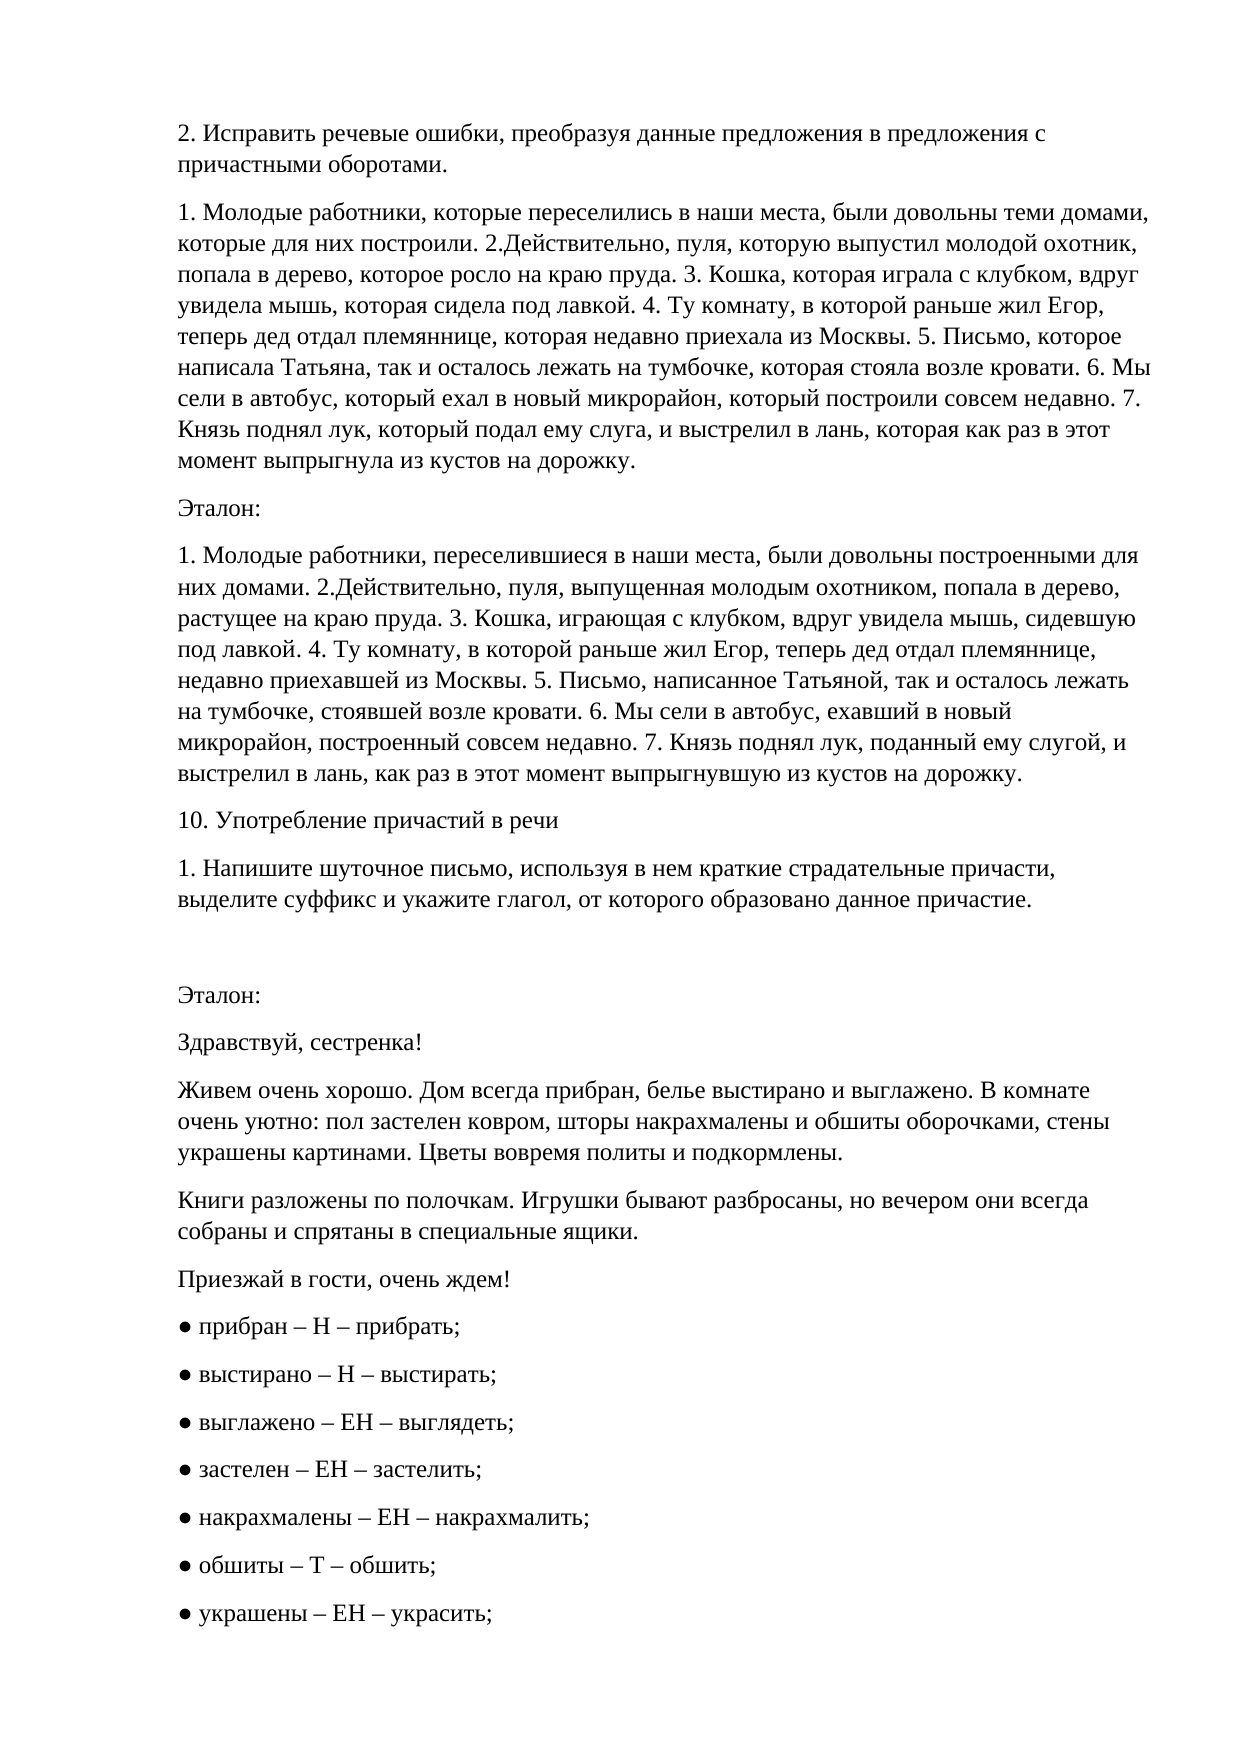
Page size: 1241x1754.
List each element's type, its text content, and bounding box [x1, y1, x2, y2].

text Здравствуй, сестренка! [177, 1027, 1152, 1056]
text Эталон: [177, 980, 1152, 1008]
text Живем очень хорошо. Дом всегда прибран, белье выстирано и выглажено. В комнате очень уютно: пол застелен ковром, шторы накрахмалены и обшиты оборочками, стены украшены картинами. Цветы вовремя политы и подкормлены. [177, 1075, 1152, 1166]
text ● застелен – ЕН – застелить; [177, 1454, 1152, 1483]
text ● выглажено – ЕН – выглядеть; [177, 1407, 1152, 1436]
text ● накрахмалены – ЕН – накрахмалить; [177, 1502, 1152, 1531]
text ● украшены – ЕН – украсить; [177, 1598, 1152, 1626]
text Книги разложены по полочкам. Игрушки бывают разбросаны, но вечером они всегда собраны и спрятаны в специальные ящики. [177, 1185, 1152, 1245]
text Эталон: [177, 493, 1152, 522]
text 10. Употребление причастий в речи [177, 806, 1152, 834]
text 1. Молодые работники, которые переселились в наши места, были довольны теми домами, которые для них построили. 2.Действительно, пуля, которую выпустил молодой охотник, попала в дерево, которое росло на краю пруда. 3. Кошка, которая играла с клубком, вдруг увидела мышь, которая сидела под лавкой. 4. Ту комнату, в которой раньше жил Егор, теперь дед отдал племяннице, которая недавно приехала из Москвы. 5. Письмо, которое написала Татьяна, так и осталось лежать на тумбочке, которая стояла возле кровати. 6. Мы сели в автобус, который ехал в новый микрорайон, который построили совсем недавно. 7. Князь поднял лук, который подал ему слуга, и выстрелил в лань, которая как раз в этот момент выпрыгнула из кустов на дорожку. [177, 197, 1152, 474]
text 1. Молодые работники, переселившиеся в наши места, были довольны построенными для них домами. 2.Действительно, пуля, выпущенная молодым охотником, попала в дерево, растущее на краю пруда. 3. Кошка, играющая с клубком, вдруг увидела мышь, сидевшую под лавкой. 4. Ту комнату, в которой раньше жил Егор, теперь дед отдал племяннице, недавно приехавшей из Москвы. 5. Письмо, написанное Татьяной, так и осталось лежать на тумбочке, стоявшей возле кровати. 6. Мы сели в автобус, ехавший в новый микрорайон, построенный совсем недавно. 7. Князь поднял лук, поданный ему слугой, и выстрелил в лань, как раз в этот момент выпрыгнувшую из кустов на дорожку. [177, 541, 1152, 787]
text ● выстирано – Н – выстирать; [177, 1359, 1152, 1388]
text 1. Напишите шуточное письмо, используя в нем краткие страдательные причасти, выделите суффикс и укажите глагол, от которого образовано данное причастие. [177, 853, 1152, 913]
text ● обшиты – Т – обшить; [177, 1550, 1152, 1579]
text ● прибран – Н – прибрать; [177, 1311, 1152, 1340]
text 2. Исправить речевые ошибки, преобразуя данные предложения в предложения с причастными оборотами. [177, 118, 1152, 178]
text Приезжай в гости, очень ждем! [177, 1264, 1152, 1292]
